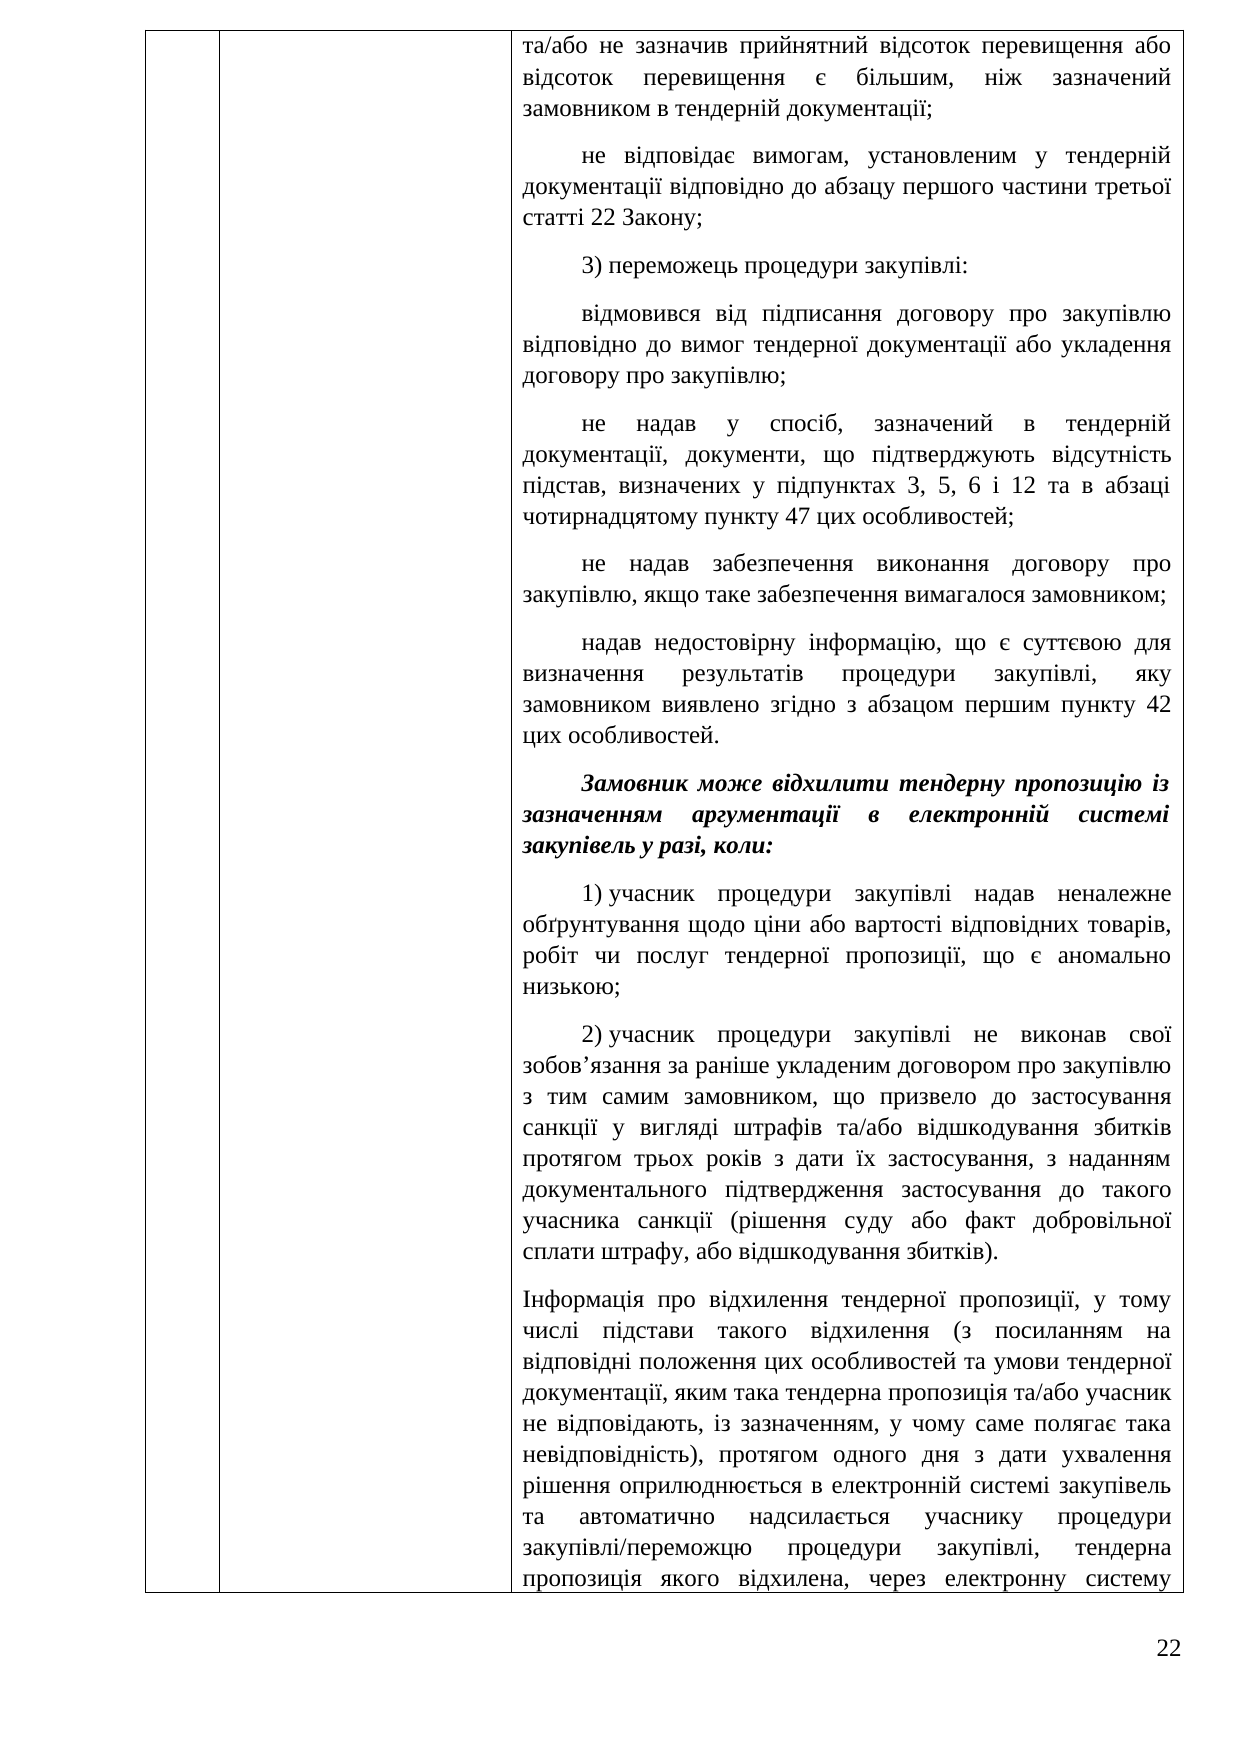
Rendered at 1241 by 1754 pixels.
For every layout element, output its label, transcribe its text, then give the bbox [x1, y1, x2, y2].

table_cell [220, 31, 511, 1592]
table_cell 3 [146, 31, 219, 1592]
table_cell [512, 31, 1183, 1592]
